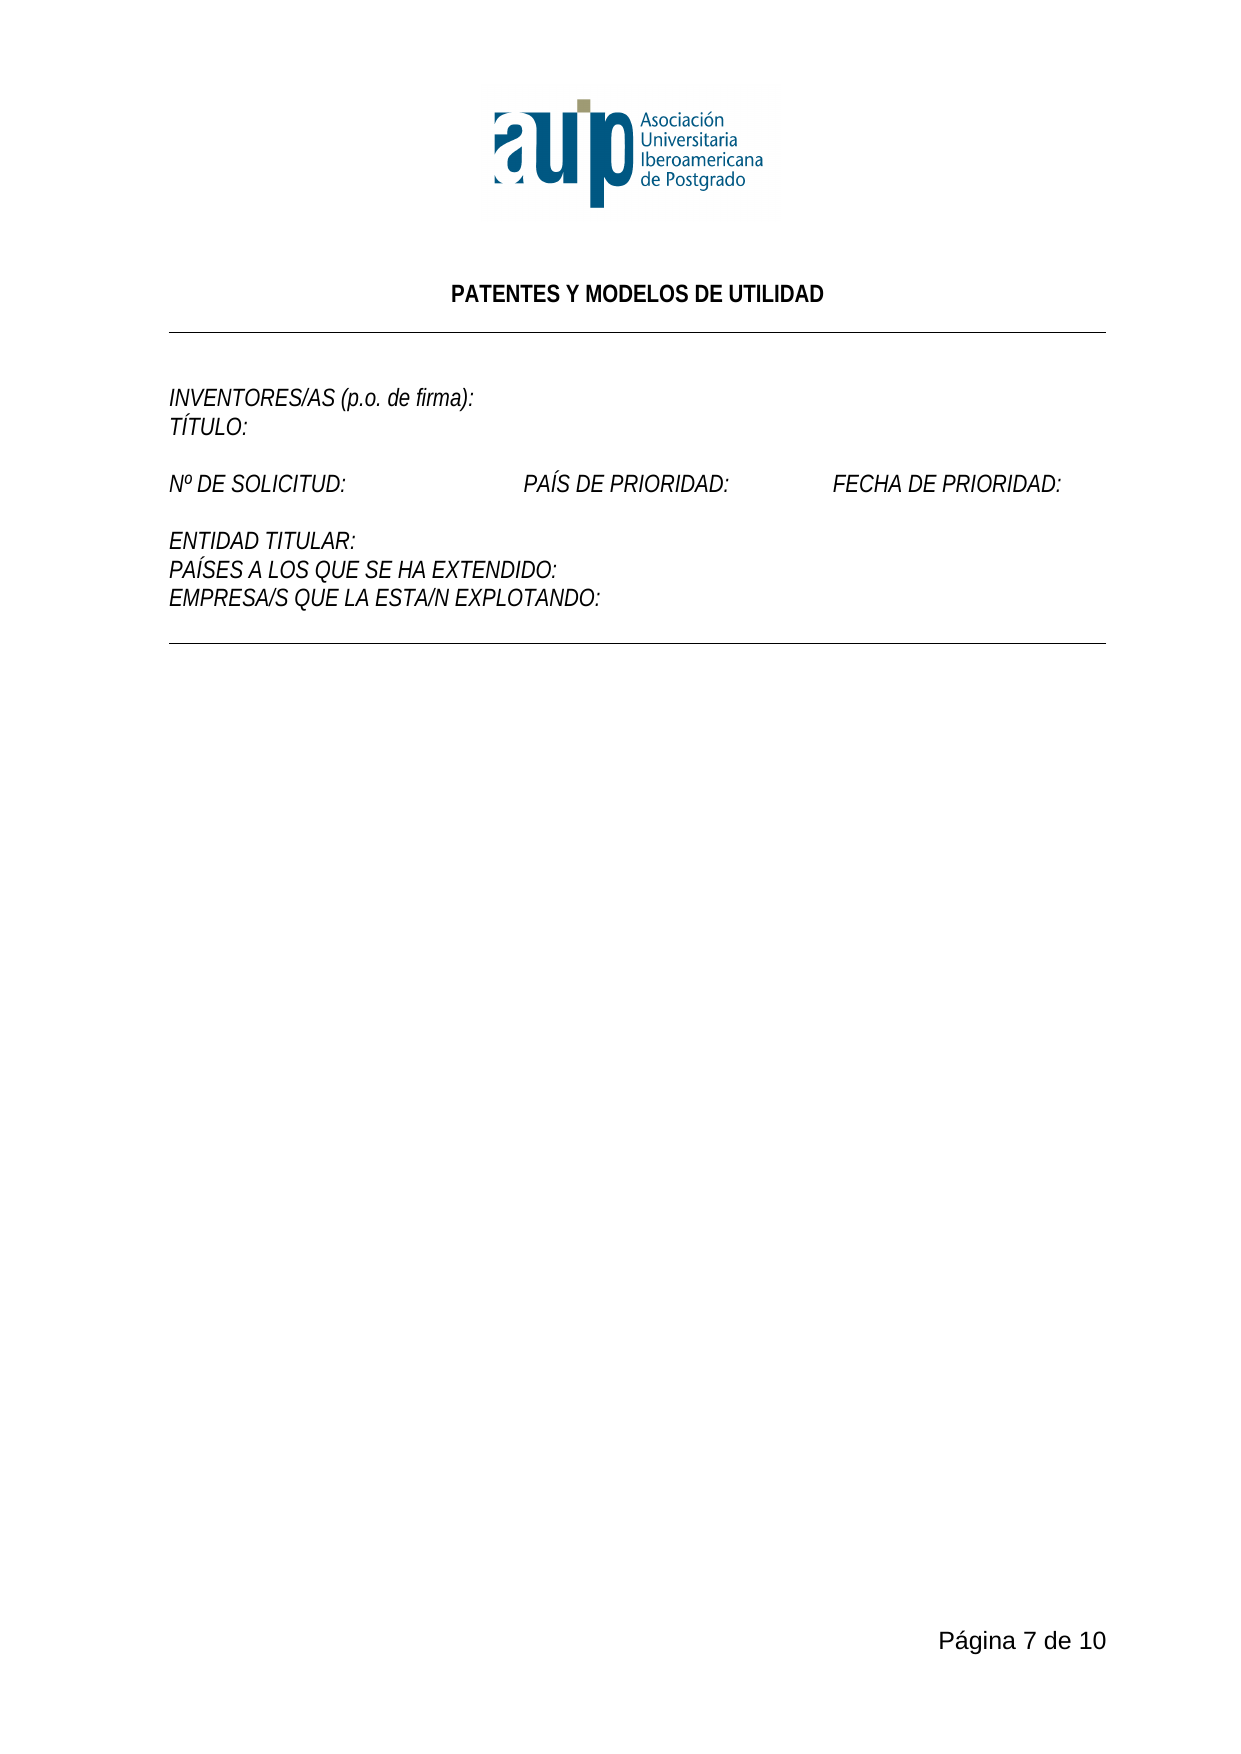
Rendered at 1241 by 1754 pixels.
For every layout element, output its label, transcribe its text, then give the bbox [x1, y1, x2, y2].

text Nº DE SOLICITUD: PAÍS DE PRIORIDAD: FECHA DE PRIORIDAD: [169, 469, 1106, 497]
text INVENTORES/AS (p.o. de firma): [169, 383, 1106, 412]
text PAÍSES A LOS QUE SE HA EXTENDIDO: [169, 555, 1106, 583]
picture [481, 84, 782, 222]
text EMPRESA/S QUE LA ESTA/N EXPLOTANDO: [169, 583, 1106, 612]
text PATENTES Y MODELOS DE UTILIDAD [169, 279, 1106, 307]
text TÍTULO: [169, 412, 1106, 440]
text ENTIDAD TITULAR: [169, 526, 1106, 555]
